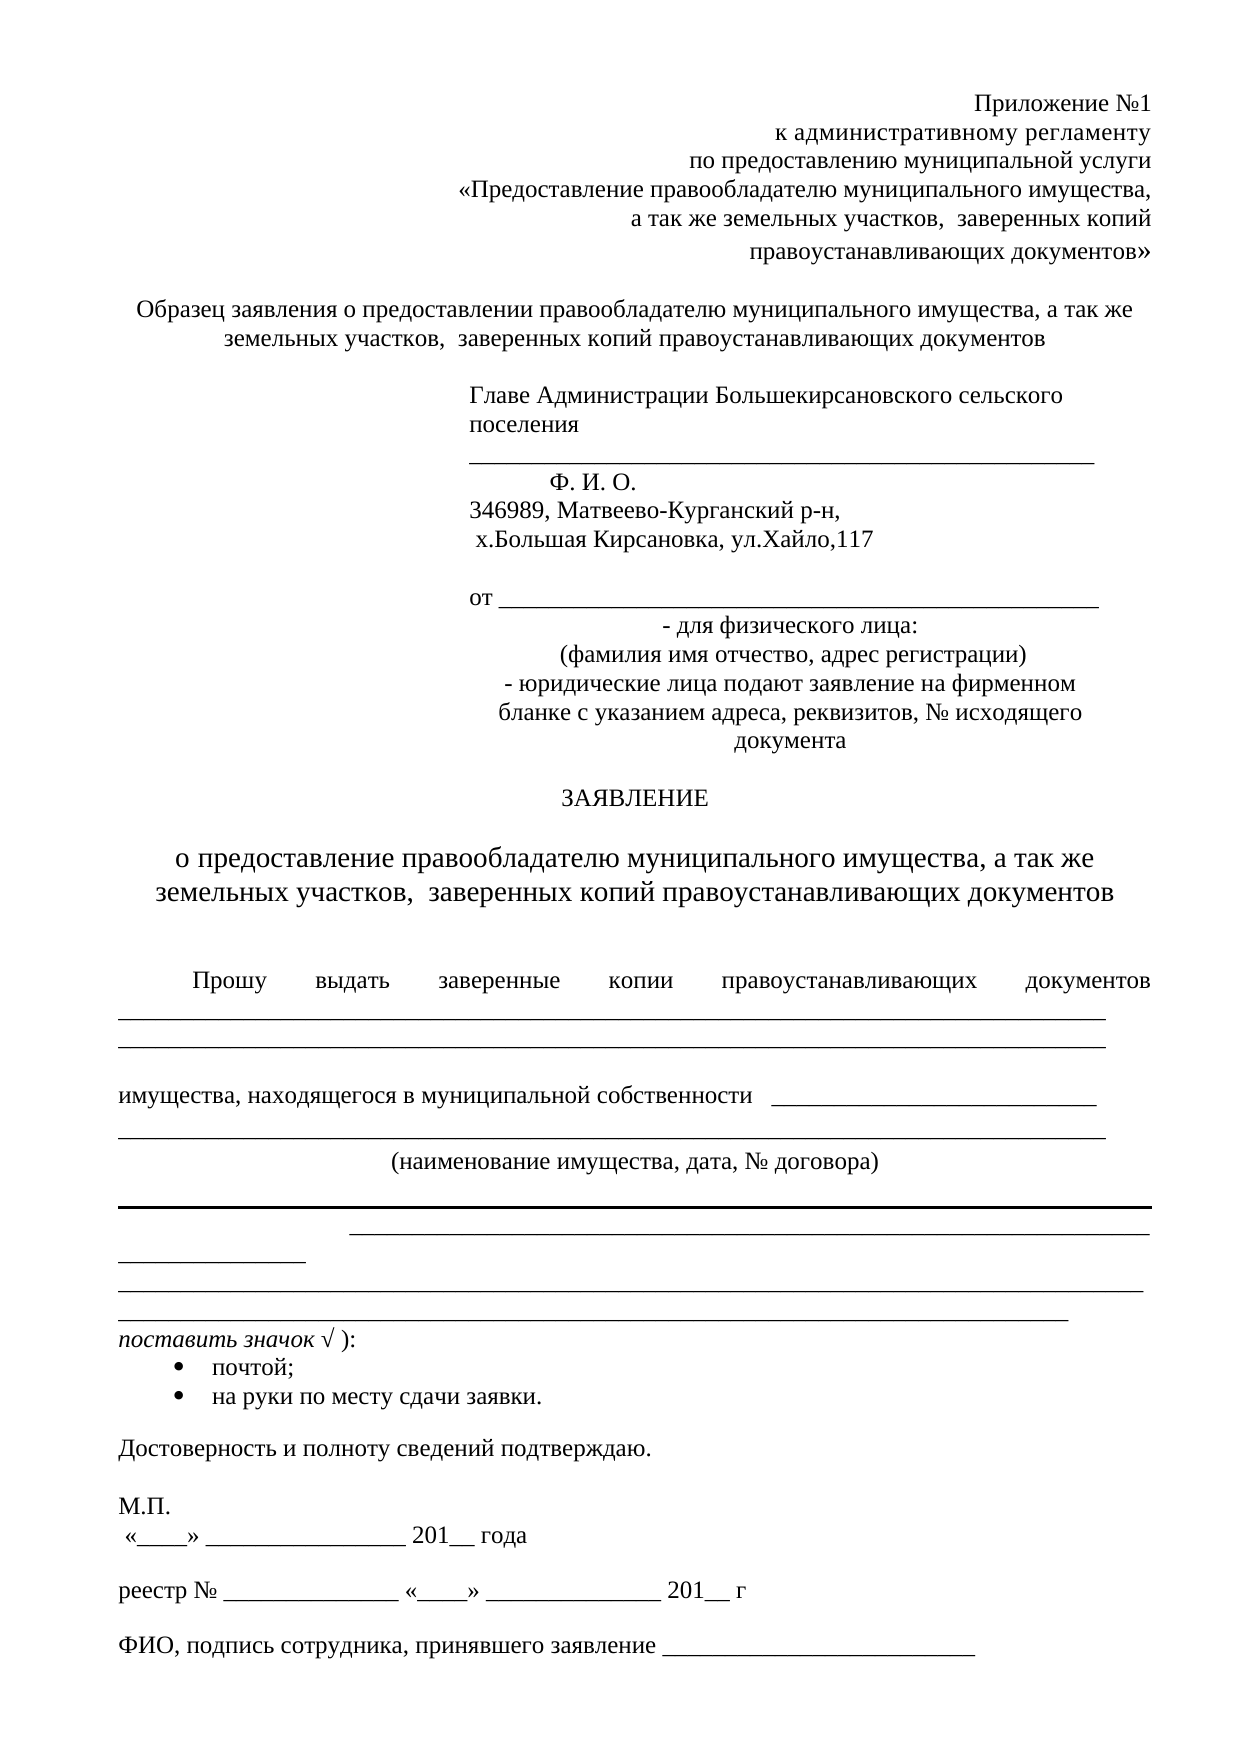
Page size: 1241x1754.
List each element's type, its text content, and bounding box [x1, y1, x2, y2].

text правоустанавливающих документов» [118, 232, 1152, 265]
text Достоверность и полноту сведений подтверждаю. [118, 1436, 1152, 1462]
text ЗАЯВЛЕНИЕ [118, 783, 1152, 812]
text реестр № ______________ «____» ______________ 201__ г [118, 1577, 1152, 1604]
table_header Главе Администрации Большекирсановского сельского поселения __________________________________________________ Ф. И. О. 346989, Матвеево-Курганский р-н, х.Большая Кирсановка, ул.Хайло,117 [458, 380, 1122, 553]
list почтой; [118, 1352, 1152, 1381]
text Приложение №1 [118, 89, 1152, 117]
list на руки по месту сдачи заявки. [118, 1381, 1152, 1410]
text Образец заявления о предоставлении правообладателю муниципального имущества, а так же земельных участков, заверенных копий правоустанавливающих документов [118, 294, 1152, 352]
text «____» ________________ 201__ года [118, 1520, 1152, 1548]
text Прошу выдать заверенные копии правоустанавливающих документов _______________________________________________________________________________ _______________________________________________________________________________ [118, 965, 1152, 1051]
text к административному регламенту [118, 117, 1152, 146]
table_cell от ________________________________________________ - для физического лица: (фамилия имя отчество, адрес регистрации) - юридические лица подают заявление на фирменном бланке с указанием адреса, реквизитов, № исходящего документа [458, 553, 1122, 754]
text «Предоставление правообладателю муниципального имущества, [118, 174, 1152, 203]
text ______________________________________________________________________________________________________________________________________________________________ [118, 1266, 1152, 1324]
text М.П. [118, 1491, 1152, 1520]
text ФИО, подпись сотрудника, принявшего заявление _________________________ [118, 1632, 1152, 1659]
text а так же земельных участков, заверенных копий [118, 203, 1152, 232]
text имущества, находящегося в муниципальной собственности __________________________ [118, 1080, 1152, 1109]
text _______________________________________________________________________________ [118, 1209, 1152, 1266]
text о предоставление правообладателю муниципального имущества, а так же земельных участков, заверенных копий правоустанавливающих документов [118, 840, 1152, 907]
text _______________________________________________________________________________ [118, 1113, 1152, 1142]
text поставить значок √ ): [118, 1324, 1152, 1352]
text (наименование имущества, дата, № договора) [118, 1146, 1152, 1175]
text по предоставлению муниципальной услуги [118, 146, 1152, 174]
